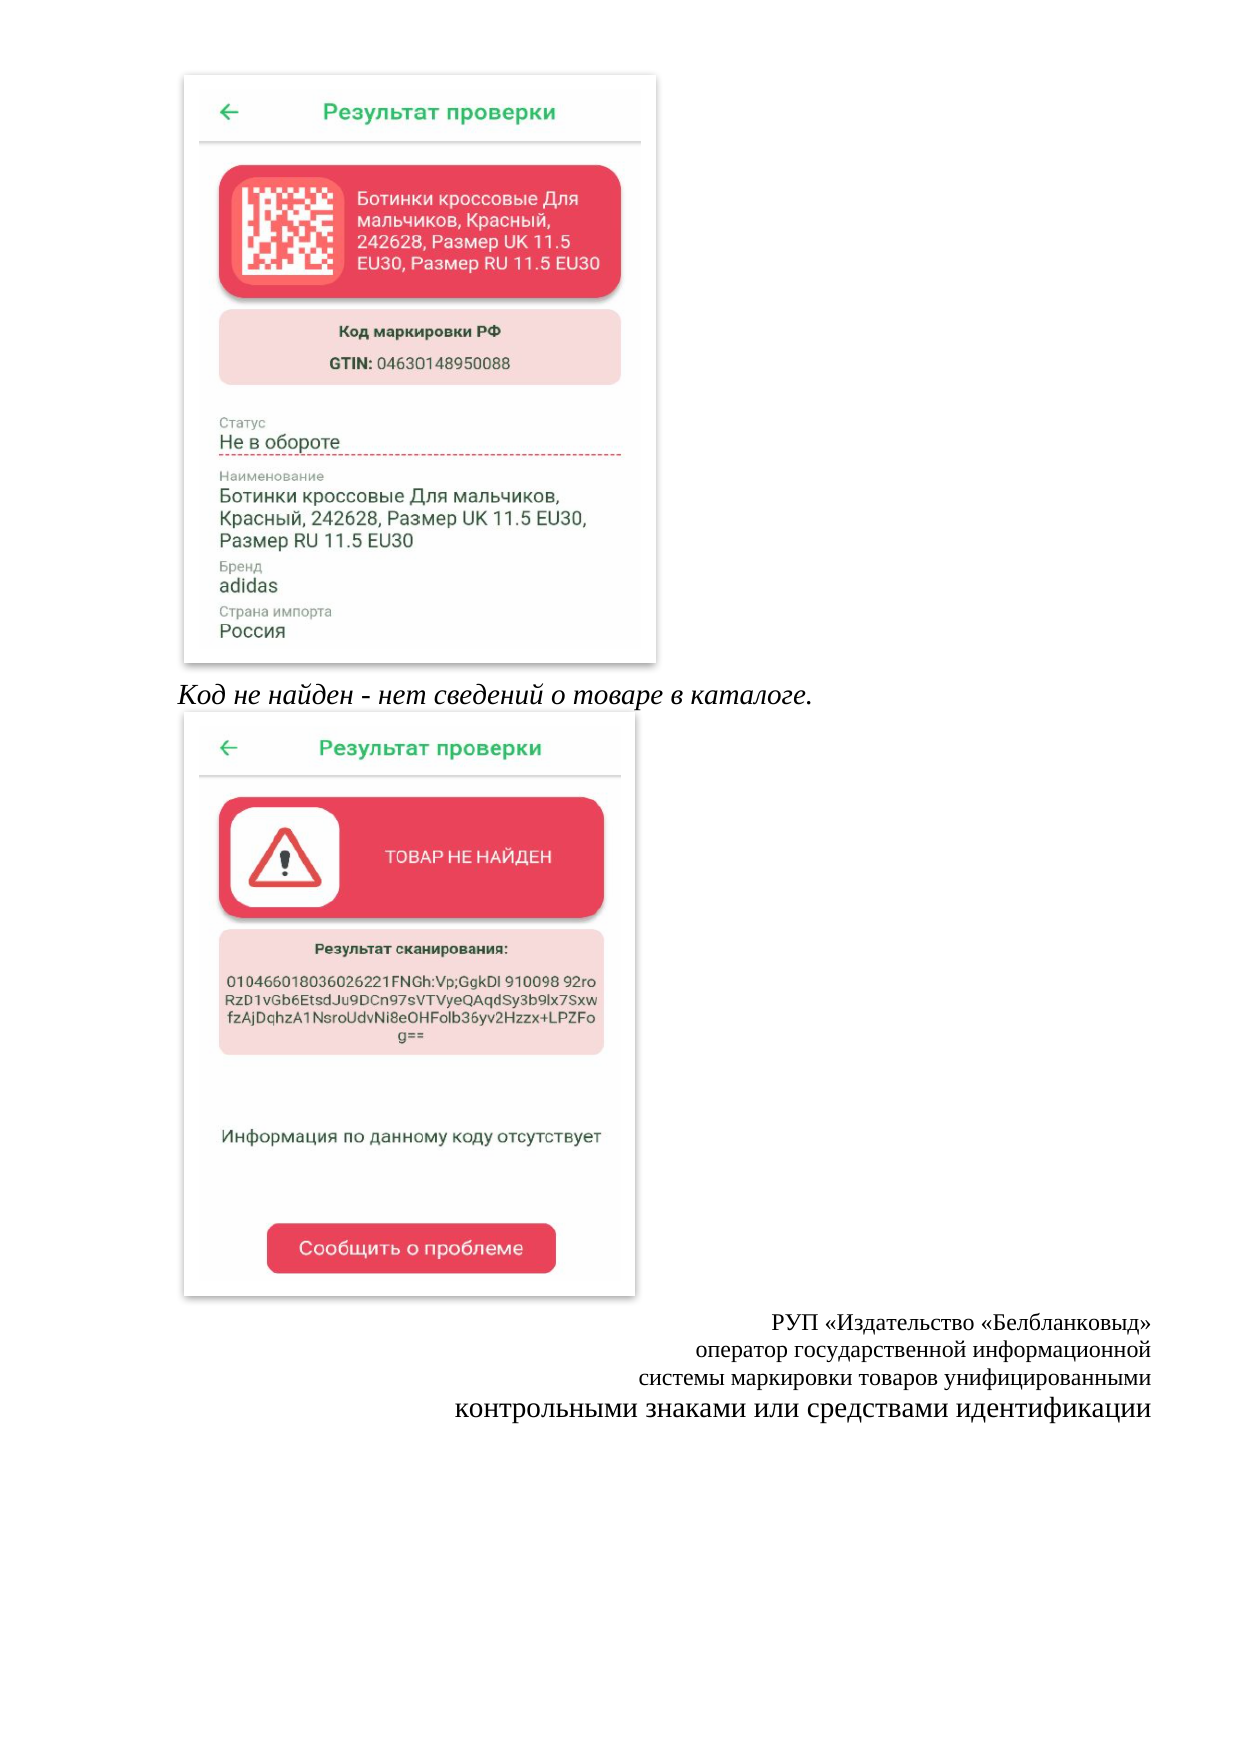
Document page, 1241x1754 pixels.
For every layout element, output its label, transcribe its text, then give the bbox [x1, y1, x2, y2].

picture [199, 726, 621, 1281]
text Код не найден - нет сведений о товаре в каталоге. [177, 677, 1152, 711]
text системы маркировки товаров унифицированными [177, 1363, 1152, 1391]
text контрольными знаками или средствами идентификации [177, 1391, 1152, 1424]
text оператор государственной информационной [177, 1335, 1152, 1363]
picture [199, 89, 641, 649]
text РУП «Издательство «Белбланковыд» [177, 1308, 1152, 1335]
